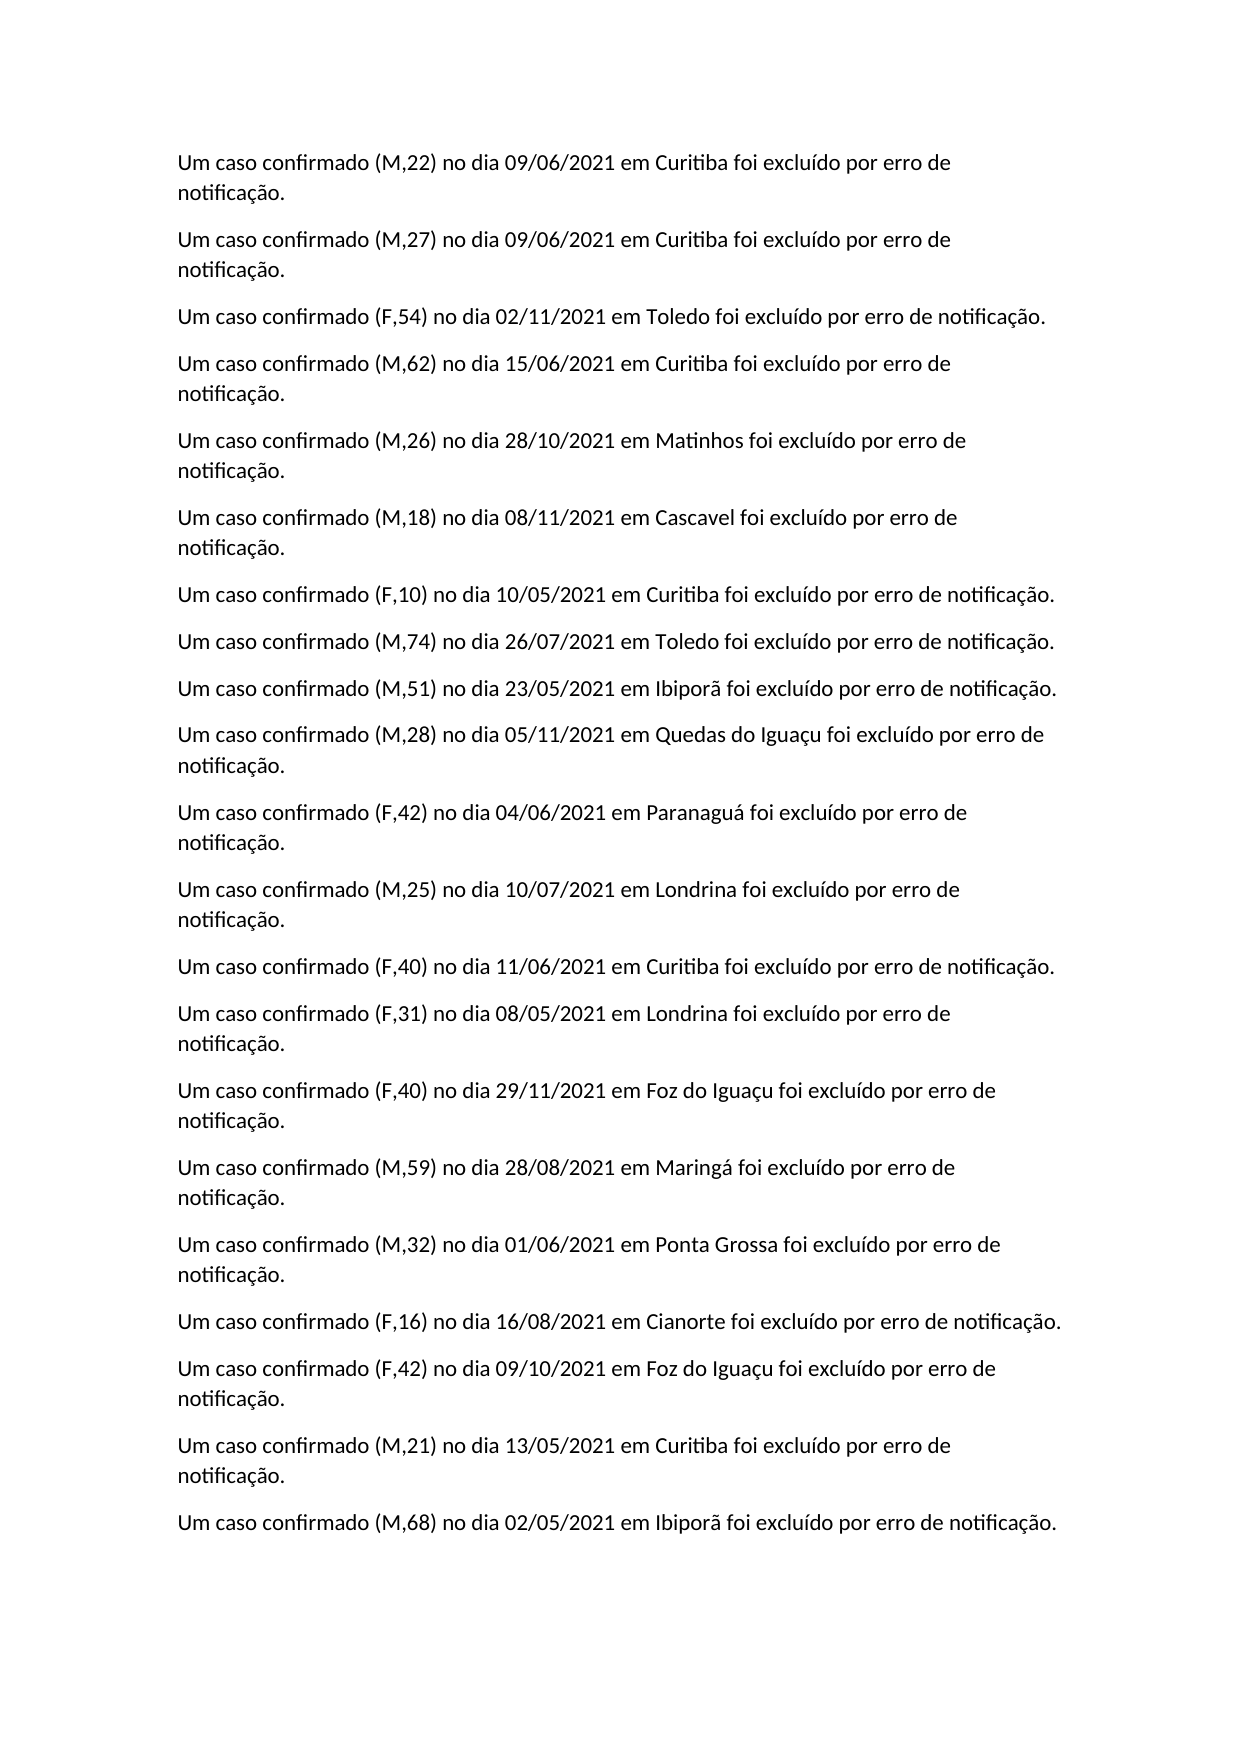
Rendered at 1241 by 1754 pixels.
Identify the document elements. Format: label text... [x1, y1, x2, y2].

text Um caso confirmado (M,28) no dia 05/11/2021 em Quedas do Iguaçu foi excluído por erro de notificação. [177, 721, 1063, 779]
text Um caso confirmado (F,40) no dia 11/06/2021 em Curitiba foi excluído por erro de notificação. [177, 952, 1063, 980]
text Um caso confirmado (F,42) no dia 09/10/2021 em Foz do Iguaçu foi excluído por erro de notificação. [177, 1354, 1063, 1412]
text Um caso confirmado (M,21) no dia 13/05/2021 em Curitiba foi excluído por erro de notificação. [177, 1431, 1063, 1489]
text Um caso confirmado (M,59) no dia 28/08/2021 em Maringá foi excluído por erro de notificação. [177, 1153, 1063, 1211]
text Um caso confirmado (M,74) no dia 26/07/2021 em Toledo foi excluído por erro de notificação. [177, 627, 1063, 655]
text Um caso confirmado (F,16) no dia 16/08/2021 em Cianorte foi excluído por erro de notificação. [177, 1307, 1063, 1335]
text Um caso confirmado (M,22) no dia 09/06/2021 em Curitiba foi excluído por erro de notificação. [177, 148, 1063, 206]
text Um caso confirmado (F,42) no dia 04/06/2021 em Paranaguá foi excluído por erro de notificação. [177, 798, 1063, 856]
text Um caso confirmado (M,18) no dia 08/11/2021 em Cascavel foi excluído por erro de notificação. [177, 503, 1063, 561]
text Um caso confirmado (F,54) no dia 02/11/2021 em Toledo foi excluído por erro de notificação. [177, 302, 1063, 330]
text Um caso confirmado (M,26) no dia 28/10/2021 em Matinhos foi excluído por erro de notificação. [177, 426, 1063, 484]
text Um caso confirmado (M,27) no dia 09/06/2021 em Curitiba foi excluído por erro de notificação. [177, 225, 1063, 283]
text Um caso confirmado (M,32) no dia 01/06/2021 em Ponta Grossa foi excluído por erro de notificação. [177, 1230, 1063, 1288]
text Um caso confirmado (M,51) no dia 23/05/2021 em Ibiporã foi excluído por erro de notificação. [177, 674, 1063, 702]
text Um caso confirmado (M,68) no dia 02/05/2021 em Ibiporã foi excluído por erro de notificação. [177, 1508, 1063, 1536]
text Um caso confirmado (M,25) no dia 10/07/2021 em Londrina foi excluído por erro de notificação. [177, 875, 1063, 933]
text Um caso confirmado (F,31) no dia 08/05/2021 em Londrina foi excluído por erro de notificação. [177, 999, 1063, 1057]
text Um caso confirmado (F,10) no dia 10/05/2021 em Curitiba foi excluído por erro de notificação. [177, 580, 1063, 608]
text Um caso confirmado (M,62) no dia 15/06/2021 em Curitiba foi excluído por erro de notificação. [177, 349, 1063, 407]
text Um caso confirmado (F,40) no dia 29/11/2021 em Foz do Iguaçu foi excluído por erro de notificação. [177, 1076, 1063, 1134]
